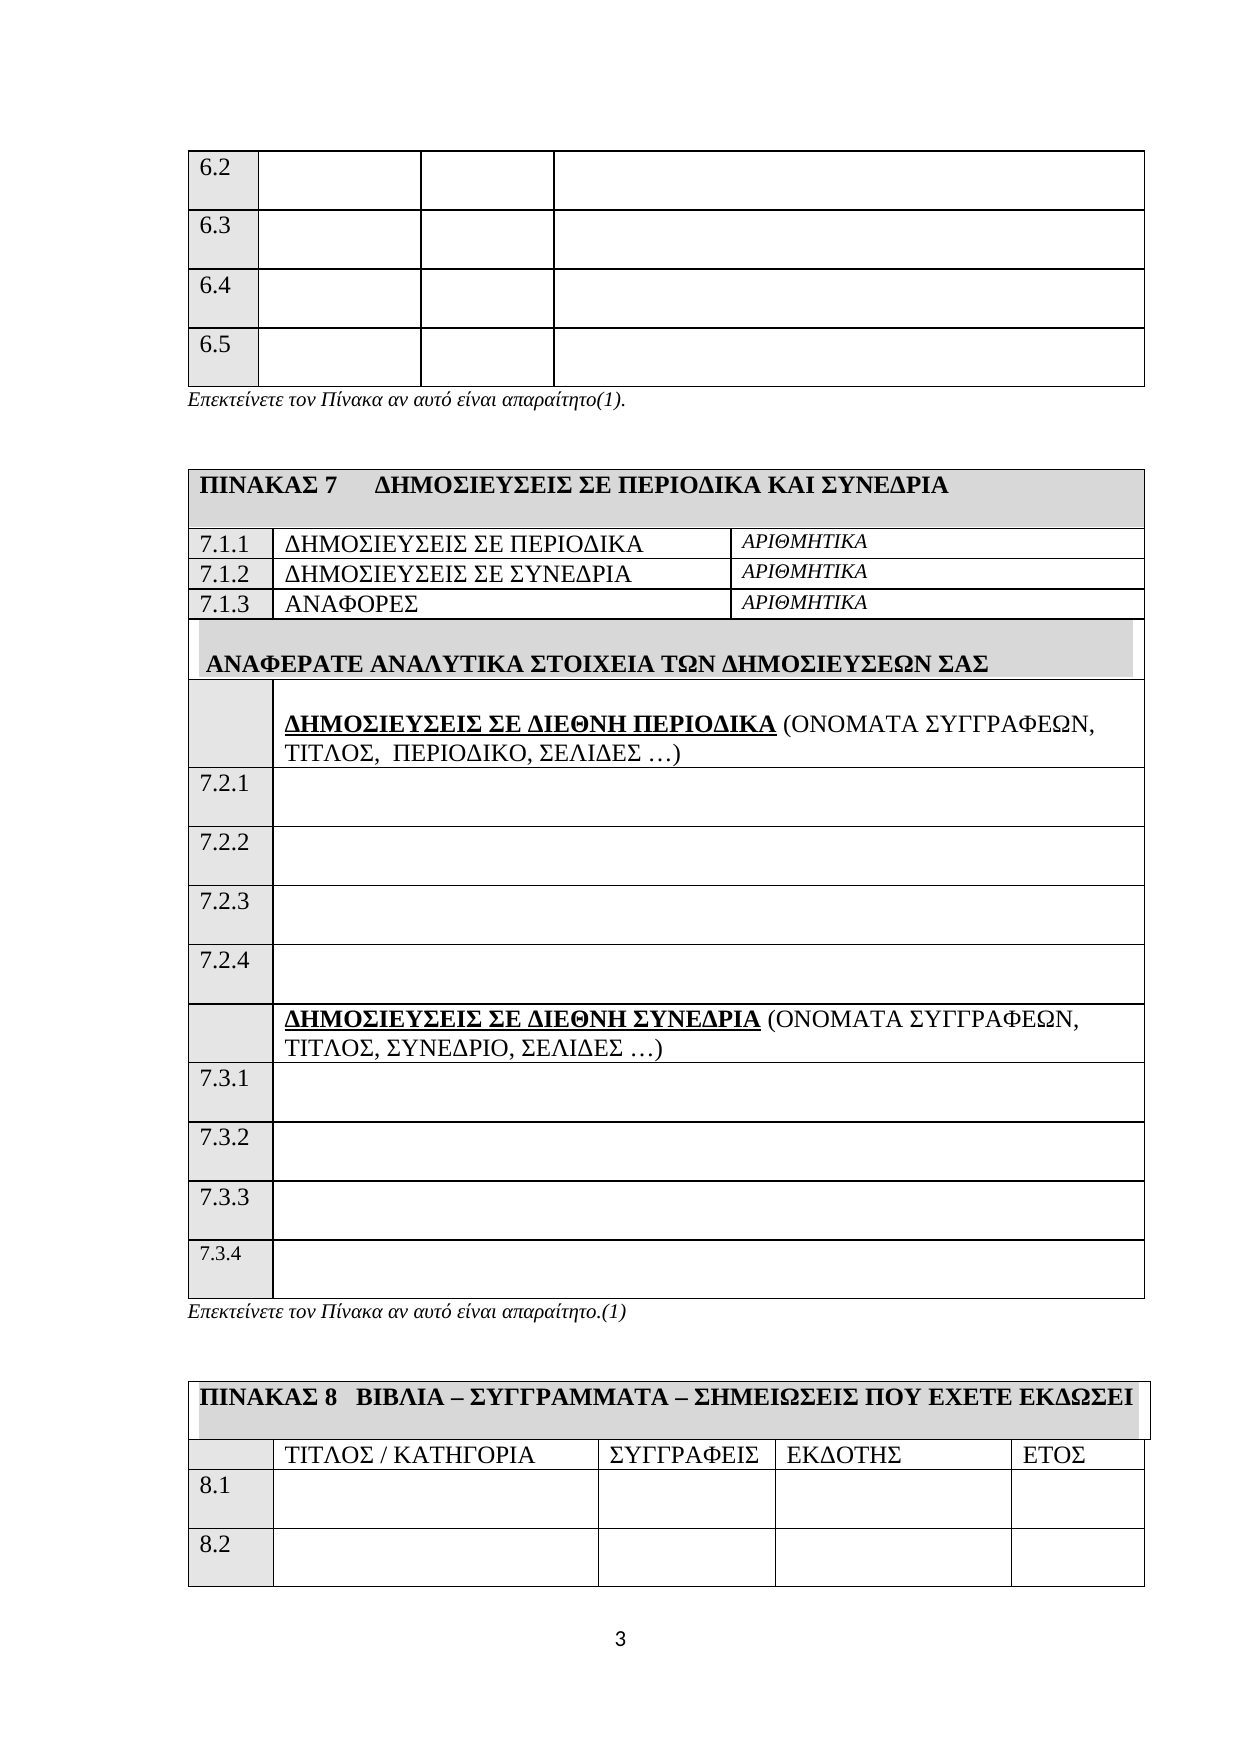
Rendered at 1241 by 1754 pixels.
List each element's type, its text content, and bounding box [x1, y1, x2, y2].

table_cell 6.5 [189, 329, 258, 386]
table_cell [274, 768, 1144, 826]
table_cell 7.1.2 [189, 559, 272, 588]
table_cell 7.3.3 [189, 1182, 272, 1239]
table_cell [422, 329, 553, 386]
table_cell [274, 1470, 598, 1528]
table_cell 8.2 [189, 1529, 273, 1586]
table_cell [555, 211, 1144, 268]
table_cell ΑΡΙΘΜΗΤΙΚΑ [732, 590, 1144, 618]
table_cell 7.2.2 [189, 827, 272, 885]
table_cell [274, 945, 1144, 1003]
table_cell [259, 211, 420, 268]
table_cell 7.1.1 [189, 529, 272, 558]
table_cell 7.1.3 [189, 590, 272, 618]
table_cell [1012, 1529, 1144, 1586]
table_cell [189, 1440, 273, 1469]
table_cell ΔΗΜΟΣΙΕΥΣΕΙΣ ΣΕ ΔΙΕΘΝΗ ΠΕΡΙΟΔΙΚΑ (ΟΝΟΜΑΤΑ ΣΥΓΓΡΑΦΕΩΝ, ΤΙΤΛΟΣ, ΠΕΡΙΟΔΙΚΟ, ΣΕΛΙΔΕΣ …) [274, 680, 1144, 767]
text Επεκτείνετε τον Πίνακα αν αυτό είναι απαραίτητο(1). [187, 387, 1053, 411]
table_cell ΔΗΜΟΣΙΕΥΣΕΙΣ ΣΕ ΣΥΝΕΔΡΙΑ [274, 559, 730, 588]
table_cell 7.2.3 [189, 886, 272, 944]
table_cell 7.2.4 [189, 945, 272, 1003]
table_cell ΕΚΔΟΤΗΣ [776, 1440, 1011, 1469]
table_cell [422, 270, 553, 327]
table_cell ΑΡΙΘΜΗΤΙΚΑ [732, 559, 1144, 588]
table_cell ΔΗΜΟΣΙΕΥΣΕΙΣ ΣΕ ΔΙΕΘΝΗ ΣΥΝΕΔΡΙΑ (ΟΝΟΜΑΤΑ ΣΥΓΓΡΑΦΕΩΝ, ΤΙΤΛΟΣ, ΣΥΝΕΔΡΙΟ, ΣΕΛΙΔΕΣ …) [274, 1005, 1144, 1062]
table_cell [422, 211, 553, 268]
table_cell ΔΗΜΟΣΙΕΥΣΕΙΣ ΣΕ ΠΕΡΙΟΔΙΚΑ [274, 529, 730, 558]
table_cell [274, 827, 1144, 885]
table_cell [422, 152, 553, 209]
table_cell ΕΤΟΣ [1012, 1440, 1144, 1469]
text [187, 1299, 1053, 1323]
table_cell 6.3 [189, 211, 258, 268]
table_cell 8.1 [189, 1470, 273, 1528]
table_cell [599, 1470, 775, 1528]
table_cell [599, 1529, 775, 1586]
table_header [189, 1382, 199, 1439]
table_cell 6.2 [189, 152, 258, 209]
table_header ΠΙΝΑΚΑΣ 7 ΔΗΜΟΣΙΕΥΣΕΙΣ ΣΕ ΠΕΡΙΟΔΙΚΑ ΚΑΙ ΣΥΝΕΔΡΙΑ [189, 470, 1144, 527]
table_cell [274, 1063, 1144, 1121]
table_cell 7.3.1 [189, 1063, 272, 1121]
table_cell [189, 680, 272, 767]
table_cell ΣΥΓΓΡΑΦΕΙΣ [599, 1440, 775, 1469]
table_cell 7.3.4 [189, 1241, 272, 1298]
table_cell [555, 329, 1144, 386]
table_cell [259, 152, 420, 209]
table_cell [274, 1182, 1144, 1239]
table_cell [259, 270, 420, 327]
table_cell 7.3.2 [189, 1123, 272, 1180]
table_cell [1012, 1470, 1144, 1528]
table_cell 7.2.1 [189, 768, 272, 826]
table_cell ΑΝΑΦΟΡΕΣ [274, 590, 730, 618]
table_cell [259, 329, 420, 386]
table_cell [274, 1123, 1144, 1180]
table_cell [776, 1529, 1011, 1586]
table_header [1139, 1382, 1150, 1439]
table_cell [776, 1470, 1011, 1528]
table_cell [274, 886, 1144, 944]
table_cell ΑΡΙΘΜΗΤΙΚΑ [732, 529, 1144, 558]
table_cell [189, 1005, 272, 1062]
table_cell [274, 1529, 598, 1586]
table_cell ΑΝΑΦΕΡΑΤΕ ΑΝΑΛΥΤΙΚΑ ΣΤΟΙΧΕΙΑ ΤΩΝ ΔΗΜΟΣΙΕΥΣΕΩΝ ΣΑΣ [189, 620, 1144, 679]
table_cell 6.4 [189, 270, 258, 327]
table_cell ΤΙΤΛΟΣ / ΚΑΤΗΓΟΡΙΑ [274, 1440, 598, 1469]
table_cell [555, 152, 1144, 209]
table_cell [555, 270, 1144, 327]
table_cell [274, 1241, 1144, 1298]
